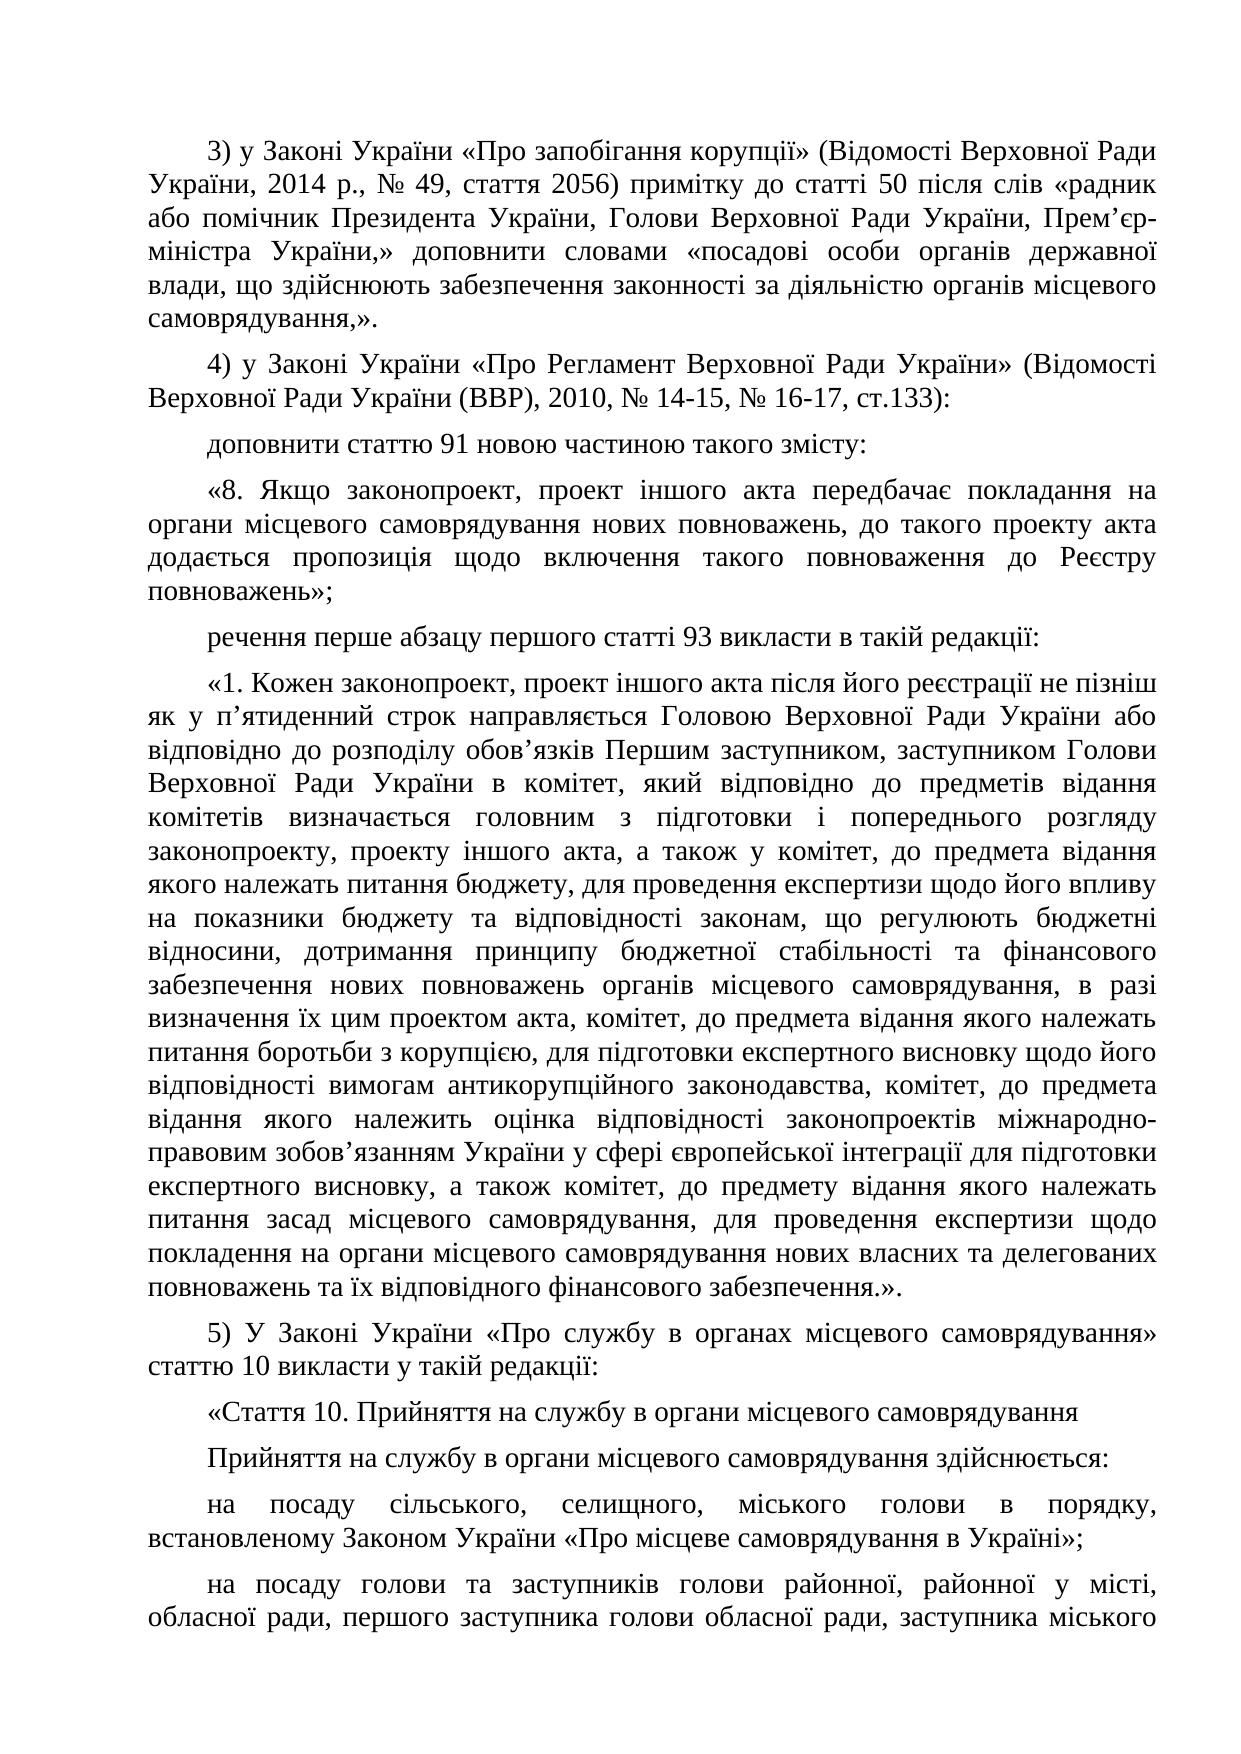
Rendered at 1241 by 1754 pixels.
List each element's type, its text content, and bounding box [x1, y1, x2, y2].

text 5) У Законі України «Про службу в органах місцевого самоврядування» статтю 10 викласти у такій редакції: [148, 1315, 1158, 1382]
text на посаду сільського, селищного, міського голови в порядку, встановленому Законом України «Про місцеве самоврядування в Україні»; [148, 1486, 1158, 1553]
text 4) у Законі України «Про Регламент Верховної Ради України» (Відомості Верховної Ради України (ВВР), 2010, № 14-15, № 16-17, ст.133): [148, 347, 1158, 414]
text «8. Якщо законопроект, проект іншого акта передбачає покладання на органи місцевого самоврядування нових повноважень, до такого проекту акта додається пропозиція щодо включення такого повноваження до Реєстру повноважень»; [148, 472, 1158, 606]
text речення перше абзацу першого статті 93 викласти в такій редакції: [148, 619, 1158, 652]
text «Стаття 10. Прийняття на службу в органи місцевого самоврядування [148, 1394, 1158, 1428]
text доповнити статтю 91 новою частиною такого змісту: [148, 426, 1158, 460]
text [148, 1566, 1158, 1633]
text Прийняття на службу в органи місцевого самоврядування здійснюється: [148, 1440, 1158, 1474]
text 3) у Законі України «Про запобігання корупції» (Відомості Верховної Ради України, 2014 р., № 49, стаття 2056) примітку до статті 50 після слів «радник або помічник Президента України, Голови Верховної Ради України, Прем’єр-міністра України,» доповнити словами «посадові особи органів державної влади, що здійснюють забезпечення законності за діяльністю органів місцевого самоврядування,». [148, 133, 1158, 334]
text «1. Кожен законопроект, проект іншого акта після його реєстрації не пізніш як у п’ятиденний строк направляється Головою Верховної Ради України або відповідно до розподілу обов’язків Першим заступником, заступником Голови Верховної Ради України в комітет, який відповідно до предметів відання комітетів визначається головним з підготовки і попереднього розгляду законопроекту, проекту іншого акта, а також у комітет, до предмета відання якого належать питання бюджету, для проведення експертизи щодо його впливу на показники бюджету та відповідності законам, що регулюють бюджетні відносини, дотримання принципу бюджетної стабільності та фінансового забезпечення нових повноважень органів місцевого самоврядування, в разі визначення їх цим проектом акта, комітет, до предмета відання якого належать питання боротьби з корупцією, для підготовки експертного висновку щодо його відповідності вимогам антикорупційного законодавства, комітет, до предмета відання якого належить оцінка відповідності законопроектів міжнародно-правовим зобов’язанням України у сфері європейської інтеграції для підготовки експертного висновку, а також комітет, до предмету відання якого належать питання засад місцевого самоврядування, для проведення експертизи щодо покладення на органи місцевого самоврядування нових власних та делегованих повноважень та їх відповідного фінансового забезпечення.». [148, 665, 1158, 1302]
